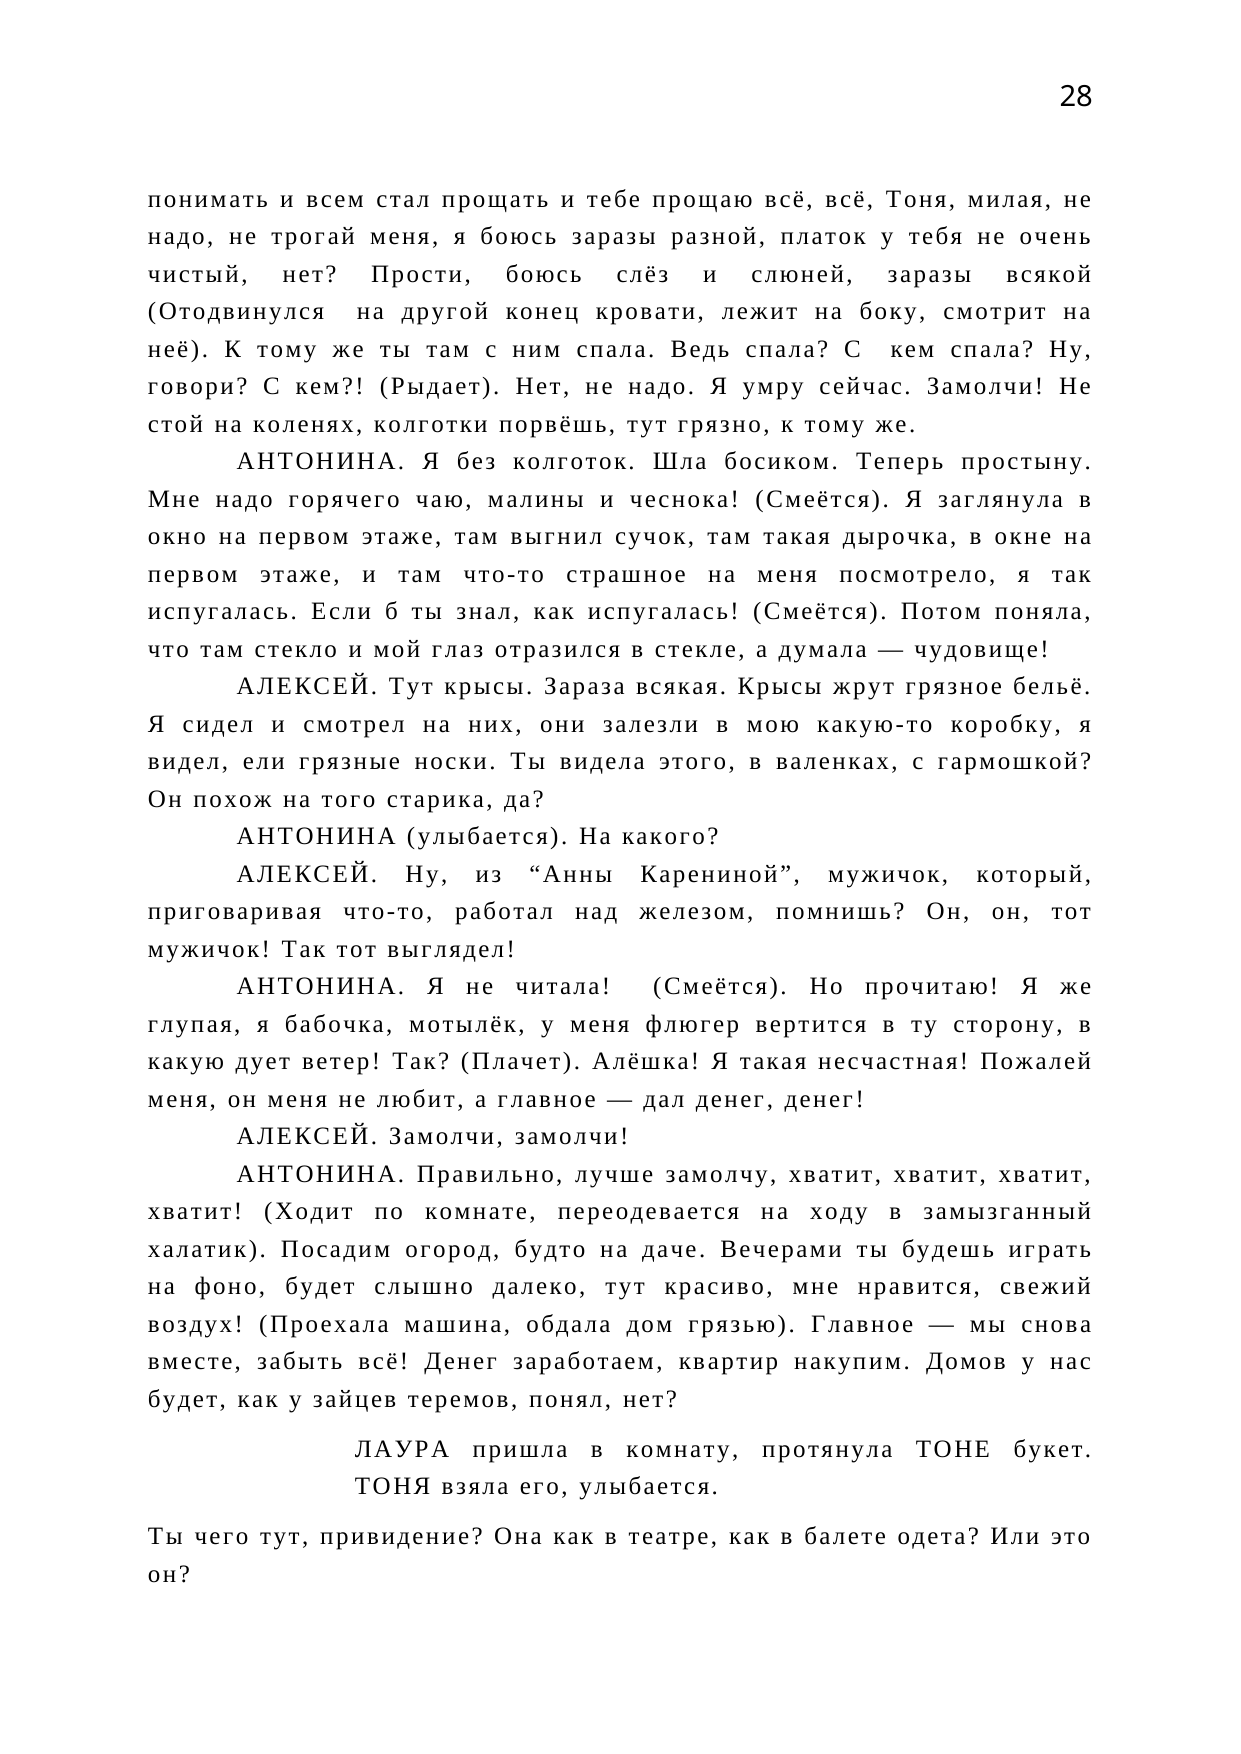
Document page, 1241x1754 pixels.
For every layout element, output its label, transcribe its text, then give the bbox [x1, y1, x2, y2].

text АЛЕКСЕЙ. Замолчи, замолчи! [148, 1115, 1092, 1152]
text ЛАУРА пришла в комнату, протянула ТОНЕ букет. ТОНЯ взяла его, улыбается. [354, 1427, 1092, 1502]
text АНТОНИНА (улыбается). На какого? [148, 815, 1092, 852]
text Ты чего тут, привидение? Она как в театре, как в балете одета? Или это он? [148, 1515, 1092, 1590]
text АЛЕКСЕЙ. Тут крысы. Зараза всякая. Крысы жрут грязное бельё. Я сидел и смотрел на них, они залезли в мою какую-то коробку, я видел, ели грязные носки. Ты видела этого, в валенках, с гармошкой? Он похож на того старика, да? [148, 665, 1092, 815]
text АНТОНИНА. Правильно, лучше замолчу, хватит, хватит, хватит, хватит! (Ходит по комнате, переодевается на ходу в замызганный халатик). Посадим огород, будто на даче. Вечерами ты будешь играть на фоно, будет слышно далеко, тут красиво, мне нравится, свежий воздух! (Проехала машина, обдала дом грязью). Главное — мы снова вместе, забыть всё! Денег заработаем, квартир накупим. Домов у нас будет, как у зайцев теремов, понял, нет? [148, 1152, 1092, 1415]
text АНТОНИНА. Я не читала! (Смеётся). Но прочитаю! Я же глупая, я бабочка, мотылёк, у меня флюгер вертится в ту сторону, в какую дует ветер! Так? (Плачет). Алёшка! Я такая несчастная! Пожалей меня, он меня не любит, а главное — дал денег, денег! [148, 965, 1092, 1115]
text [148, 177, 1092, 440]
text АНТОНИНА. Я без колготок. Шла босиком. Теперь простыну. Мне надо горячего чаю, малины и чеснока! (Смеётся). Я заглянула в окно на первом этаже, там выгнил сучок, там такая дырочка, в окне на первом этаже, и там что-то страшное на меня посмотрело, я так испугалась. Если б ты знал, как испугалась! (Смеётся). Потом поняла, что там стекло и мой глаз отразился в стекле, а думала — чудовище! [148, 440, 1092, 665]
text АЛЕКСЕЙ. Ну, из “Анны Карениной”, мужичок, который, приговаривая что-то, работал над железом, помнишь? Он, он, тот мужичок! Так тот выглядел! [148, 852, 1092, 965]
